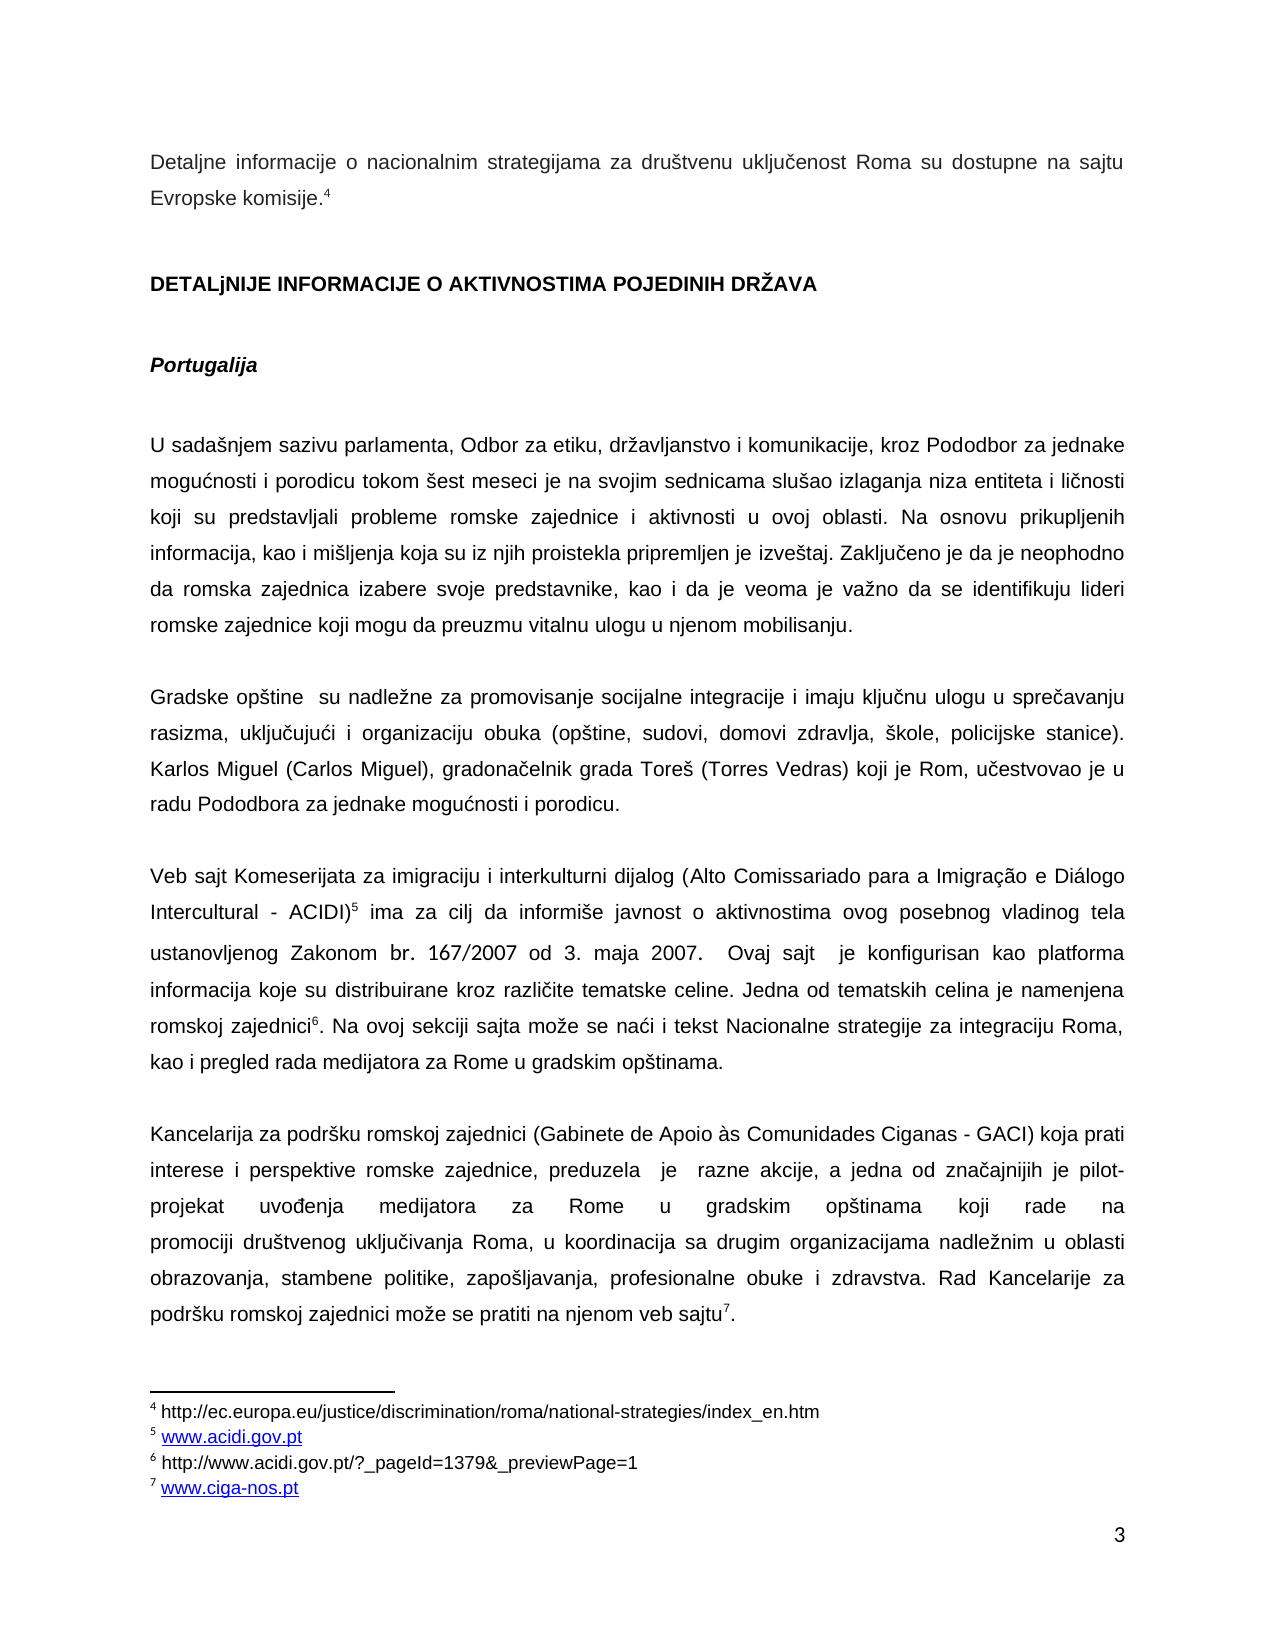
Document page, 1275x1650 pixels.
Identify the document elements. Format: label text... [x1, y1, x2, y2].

subtitle DETALjNIJE INFORMACIJE O AKTIVNOSTIMA POJEDINIH DRŽAVA [150, 272, 1125, 296]
text Gradske opštine su nadležne za promovisanje socijalne integracije i imaju ključnu ulogu u sprečavanju rasizma, uključujući i organizaciju obuka (opštine, sudovi, domovi zdravlja, škole, policijske stanice). Karlos Miguel (Carlos Miguel), gradonačelnik grada Toreš (Torres Vedras) koji je Rom, učestvovao je u radu Pododbora za jednake mogućnosti i porodicu. [150, 684, 1125, 816]
text Veb sajt Komeserijata za imigraciju i interkulturni dijalog (Alto Comissariado para a Imigração e Diálogo Intercultural - ACIDI) ima za cilj da informiše javnost o aktivnostima ovog posebnog vladinog tela ustanovljenog Zakonom br. 167/2007 od 3. maja 2007. Ovaj sajt je konfigurisan kao platforma informacija koje su distribuirane kroz različite tematske celine. Jedna od tematskih celina je namenjena romskoj zajednici. Na ovoj sekciji sajta može se naći i tekst Nacionalne strategije za integraciju Roma, kao i pregled rada medijatora za Rome u gradskim opštinama. [150, 864, 1125, 1074]
text Kancelarija za podršku romskoj zajednici (Gabinete de Apoio às Comunidades Ciganas - GACI) koja prati interese i perspektive romske zajednice, preduzela je razne akcije, a jedna od značajnijih je pilot-projekat uvođenja medijatora za Rome u gradskim opštinama koji rade na promociji društvenog uključivanja Roma, u koordinacija sa drugim organizacijama nadležnim u oblasti obrazovanja, stambene politike, zapošljavanja, profesionalne obuke i zdravstva. Rad Kancelarije za podršku romskoj zajednici može se pratiti na njenom veb sajtu. [150, 1122, 1125, 1325]
text U sadašnjem sazivu parlamenta, Odbor za etiku, državljanstvo i komunikacije, kroz Pododbor za jednake mogućnosti i porodicu tokom šest meseci je na svojim sednicama slušao izlaganja niza entiteta i ličnosti koji su predstavljali probleme romske zajednice i aktivnosti u ovoj oblasti. Na osnovu prikupljenih informacija, kao i mišljenja koja su iz njih proistekla pripremljen je izveštaj. Zaključeno je da je neophodno da romska zajednica izabere svoje predstavnike, kao i da je veoma je važno da se identifikuju lideri romske zajednice koji mogu da preuzmu vitalnu ulogu u njenom mobilisanju. [150, 433, 1125, 637]
subtitle Portugalija [150, 352, 1125, 376]
text Detaljne informacije o nacionalnim strategijama za društvenu uključenost Roma su dostupne na sajtu Evropske komisije. [150, 150, 1125, 210]
